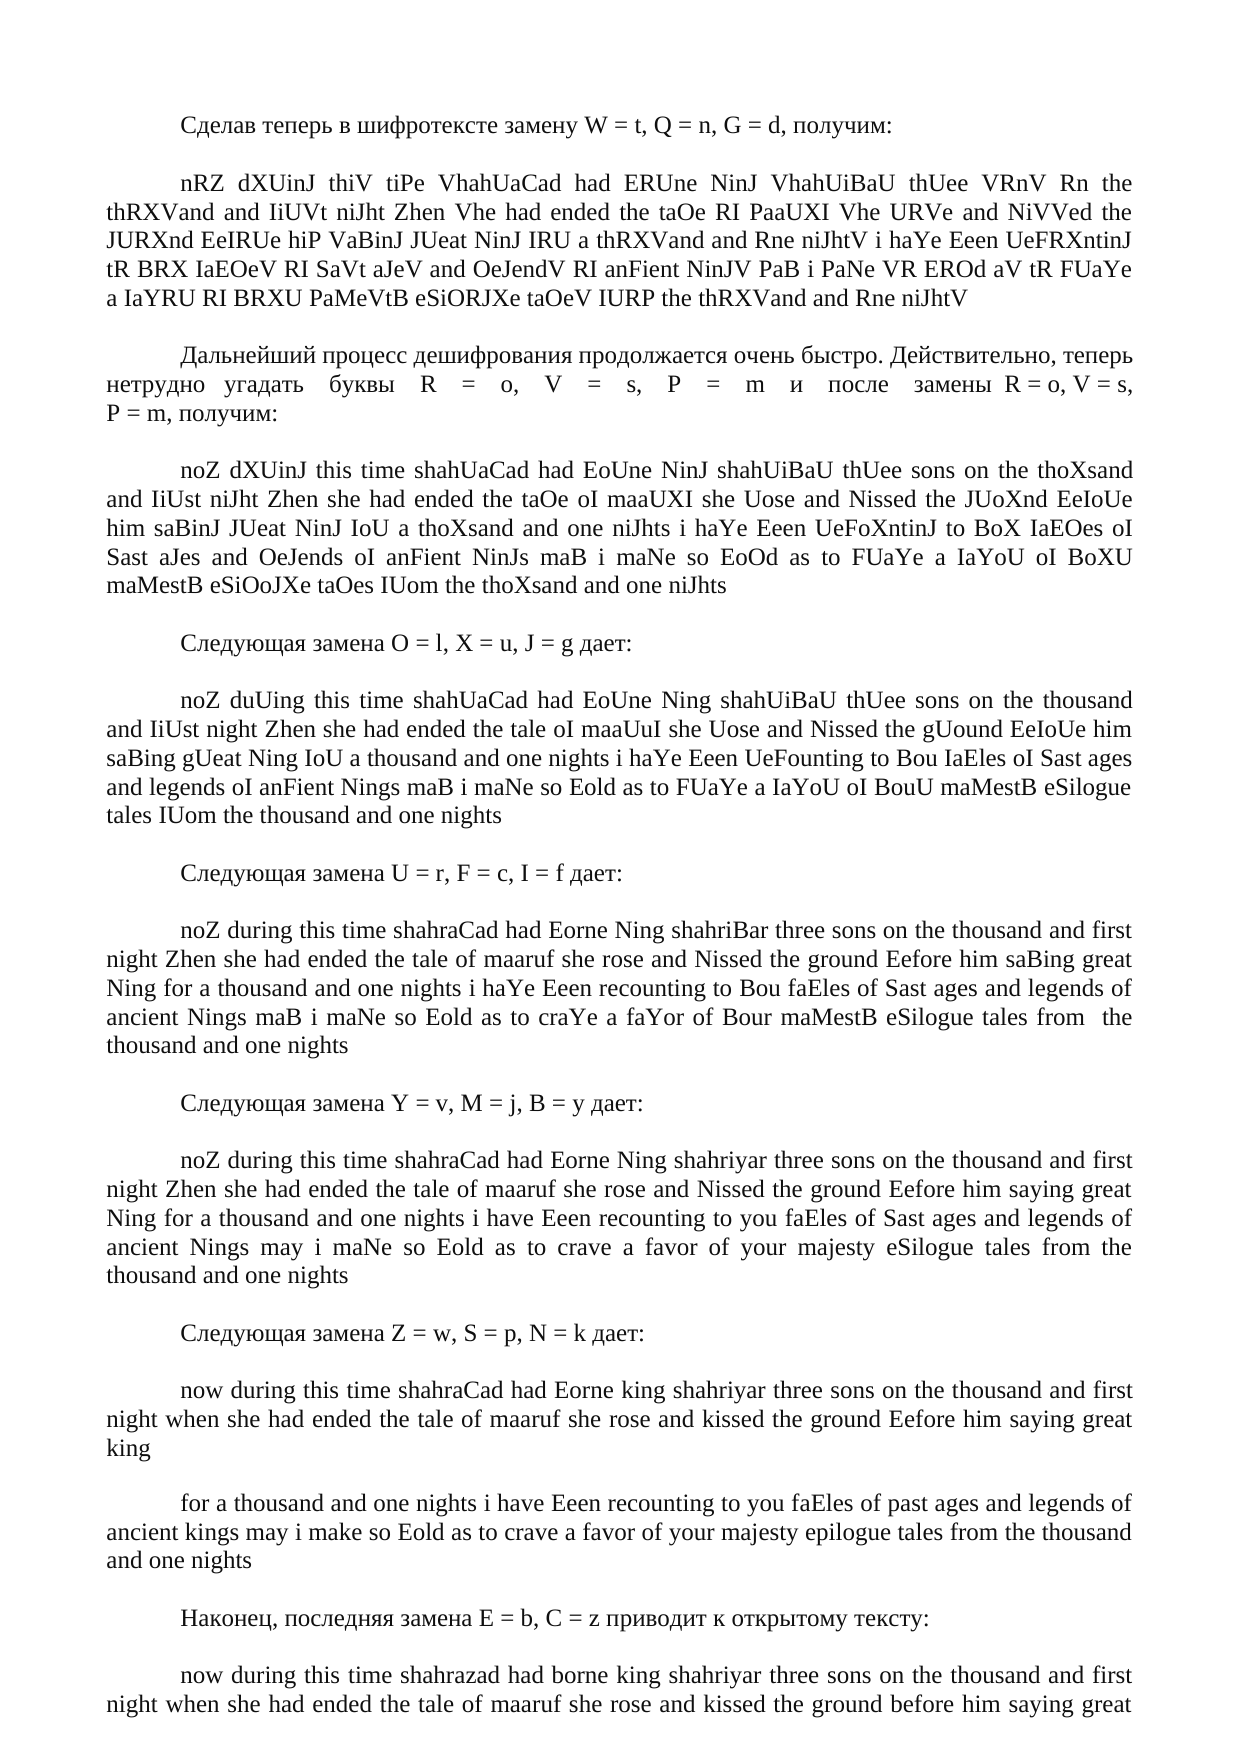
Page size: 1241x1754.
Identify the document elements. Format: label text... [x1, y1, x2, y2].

text Следующая замена U = r, F = c, I = f дает: [106, 858, 1134, 887]
text Сделав теперь в шифротексте замену W = t, Q = n, G = d, получим: [106, 110, 1134, 139]
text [106, 1661, 1134, 1718]
text Дальнейший процесс дешифрования продолжается очень быстро. Действительно, теперь нетрудно угадать буквы R = o, V = s, P = m и после замены R = o, V = s, P = m, получим: [106, 340, 1134, 427]
text noZ duUing this time shahUaCad had EoUne Ning shahUiBaU thUee sons on the thousand and IiUst night Zhen she had ended the tale oI maaUuI she Uose and Nissed the gUound EeIoUe him saBing gUeat Ning IoU a thousand and one nights i haYe Eeen UeFounting to Bou IaEles oI Sast ages and legends oI anFient Nings maB i maNe so Eold as to FUaYe a IaYoU oI BouU maMestB eSilogue tales IUom the thousand and one nights [106, 685, 1134, 829]
text now during this time shahraCad had Eorne king shahriyar three sons on the thousand and first night when she had ended the tale of maaruf she rose and kissed the ground Eefore him saying great king [106, 1375, 1134, 1462]
text noZ during this time shahraCad had Eorne Ning shahriyar three sons on the thousand and first night Zhen she had ended the tale of maaruf she rose and Nissed the ground Eefore him saying great Ning for a thousand and one nights i have Eeen recounting to you faEles of Sast ages and legends of ancient Nings may i maNe so Eold as to crave a favor of your majesty eSilogue tales from the thousand and one nights [106, 1145, 1134, 1289]
text noZ during this time shahraCad had Eorne Ning shahriBar three sons on the thousand and first night Zhen she had ended the tale of maaruf she rose and Nissed the ground Eefore him saBing great Ning for a thousand and one nights i haYe Eeen recounting to Bou faEles of Sast ages and legends of ancient Nings maB i maNe so Eold as to craYe a faYor of Bour maMestB eSilogue tales from the thousand and one nights [106, 915, 1134, 1059]
text Следующая замена O = l, X = u, J = g дает: [106, 628, 1134, 657]
text Следующая замена Y = v, M = j, B = y дает: [106, 1088, 1134, 1117]
text nRZ dXUinJ thiV tiPe VhahUaCad had ERUne NinJ VhahUiBaU thUee VRnV Rn the thRXVand and IiUVt niJht Zhen Vhe had ended the taOe RI PaaUXI Vhe URVe and NiVVed the JURXnd EeIRUe hiP VaBinJ JUeat NinJ IRU a thRXVand and Rne niJhtV i haYe Eeen UeFRXntinJ tR BRX IaEOeV RI SaVt aJeV and OeJendV RI anFient NinJV PaB i PaNe VR EROd aV tR FUaYe a IaYRU RI BRXU PaMeVtB eSiORJXe taOeV IURP the thRXVand and Rne niJhtV [106, 168, 1134, 312]
text noZ dXUinJ this time shahUaCad had EoUne NinJ shahUiBaU thUee sons on the thoXsand and IiUst niJht Zhen she had ended the taOe oI maaUXI she Uose and Nissed the JUoXnd EeIoUe him saBinJ JUeat NinJ IoU a thoXsand and one niJhts i haYe Eeen UeFoXntinJ to BoX IaEOes oI Sast aJes and OeJends oI anFient NinJs maB i maNe so EoOd as to FUaYe a IaYoU oI BoXU maMestB eSiOoJXe taOes IUom the thoXsand and one niJhts [106, 455, 1134, 599]
text Наконец, последняя замена E = b, C = z приводит к открытому тексту: [106, 1603, 1134, 1632]
text Следующая замена Z = w, S = p, N = k дает: [106, 1318, 1134, 1347]
text for a thousand and one nights i have Eeen recounting to you faEles of past ages and legends of ancient kings may i make so Eold as to crave a favor of your majesty epilogue tales from the thousand and one nights [106, 1488, 1134, 1574]
